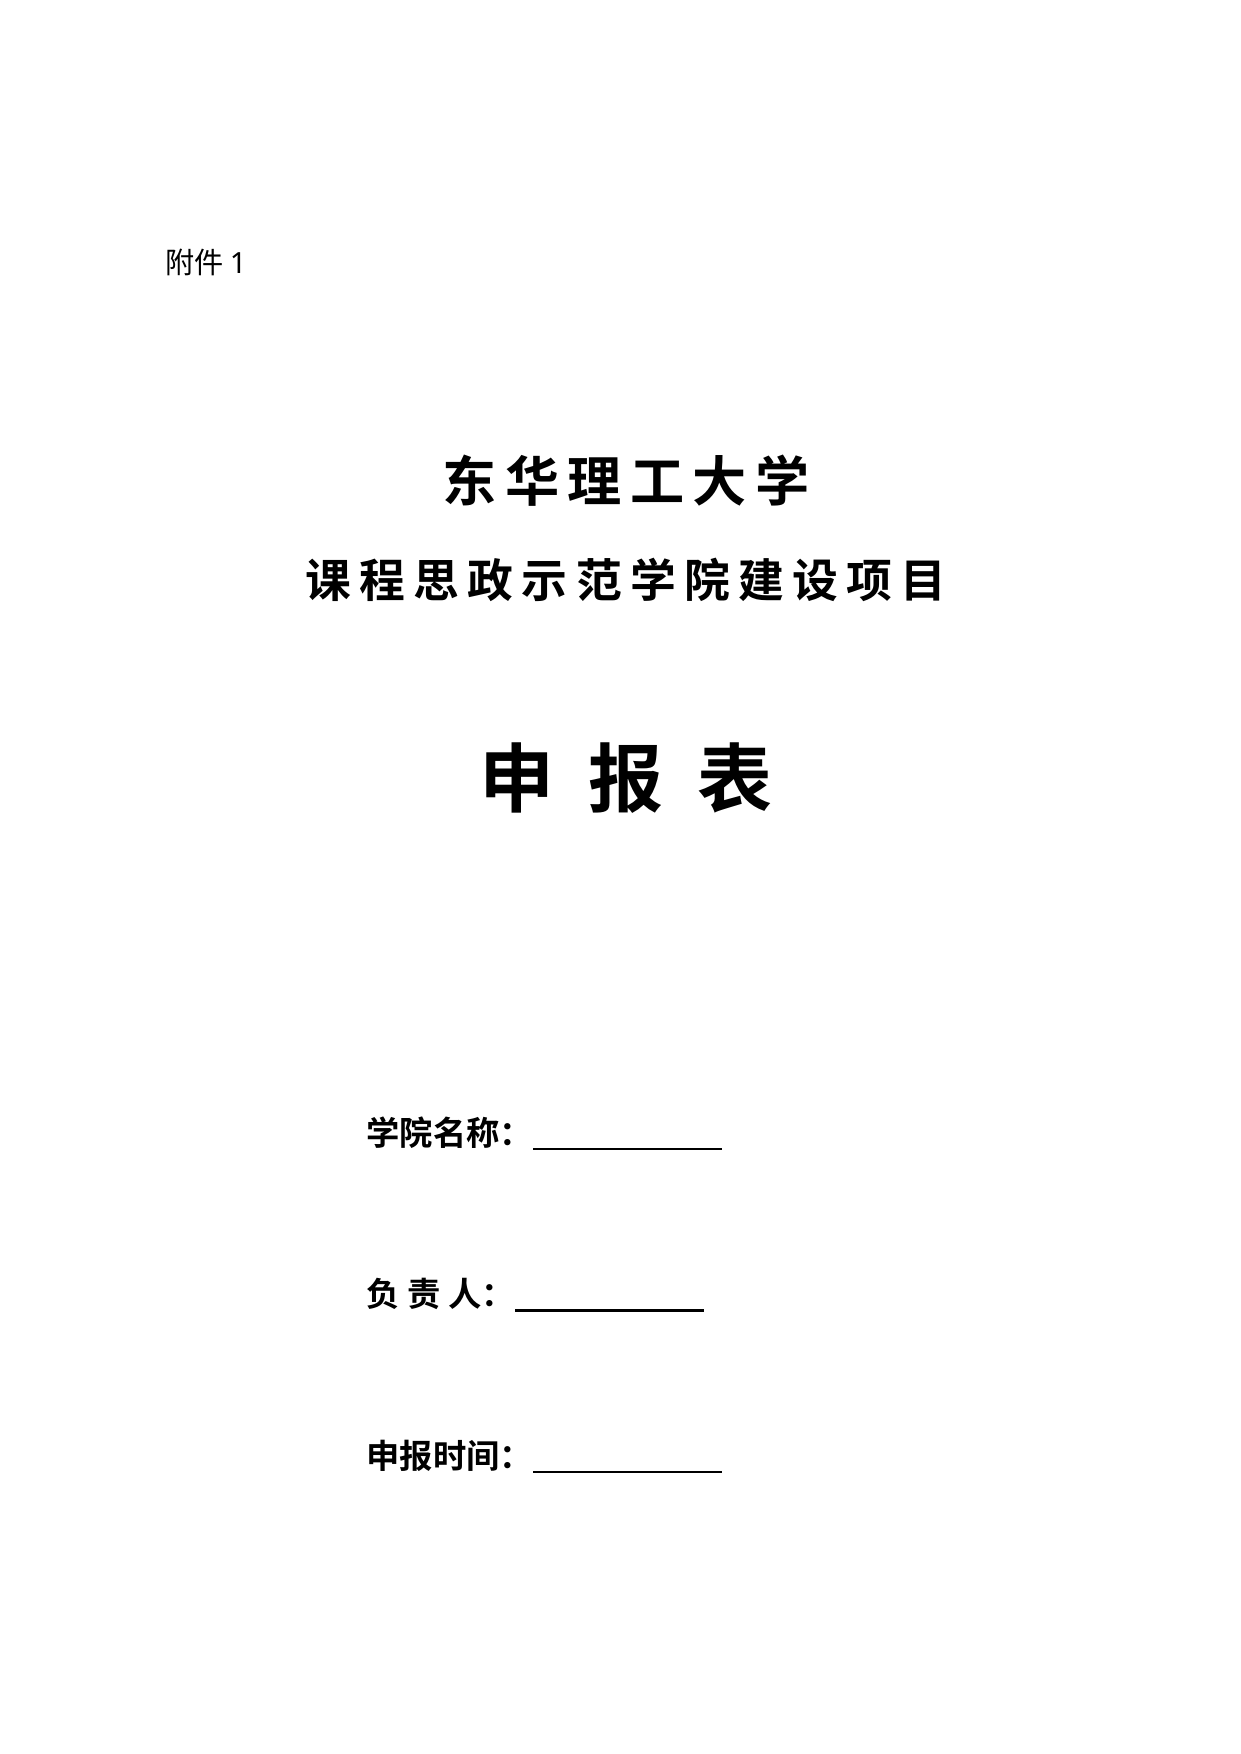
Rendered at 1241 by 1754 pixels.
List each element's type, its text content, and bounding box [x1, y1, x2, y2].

text 东华理工大学 [165, 423, 1087, 517]
text 申 报 表 [165, 708, 1087, 838]
text 课程思政示范学院建设项目 [165, 517, 1087, 611]
text 负 责 人： [165, 1260, 1087, 1325]
text 附件1 [165, 228, 1087, 293]
text 学院名称： [165, 1098, 1087, 1163]
text 申报时间： [165, 1421, 1087, 1486]
